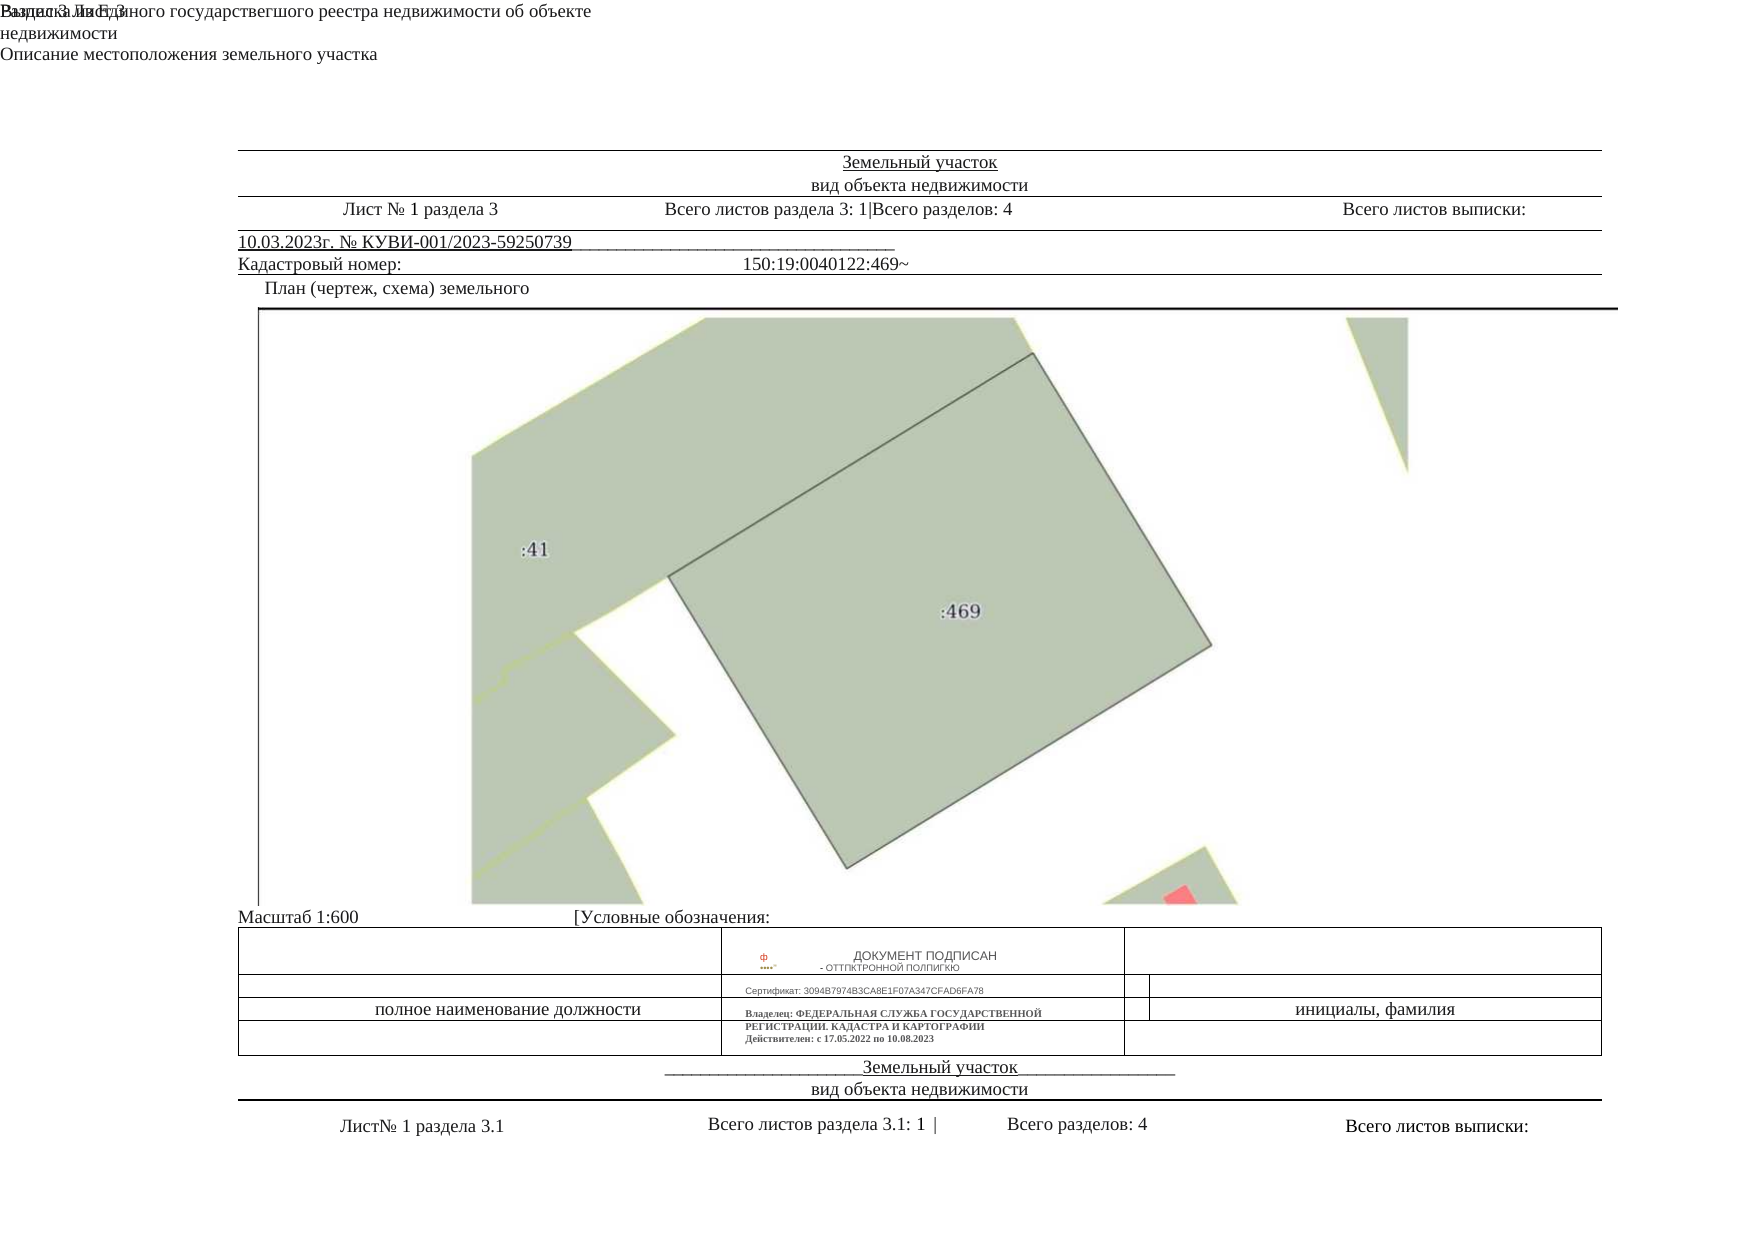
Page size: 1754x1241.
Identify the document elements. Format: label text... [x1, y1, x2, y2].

text Масштаб 1:600 [Условные обозначения: [238, 906, 1602, 927]
text Кадастровый номер: 150:19:0040122:469~ [238, 252, 1602, 274]
text Земельный участок вид объекта недвижимости [238, 151, 1602, 196]
table_cell [239, 975, 721, 997]
table_cell инициалы, фамилия [1150, 998, 1601, 1020]
table_cell [239, 1021, 721, 1055]
table_cell Сертификат: 3094B7974B3CA8E1F07A347CFAD6FA78 [722, 975, 1124, 997]
table_cell [1150, 975, 1601, 997]
text 10.03.2023г. № КУВИ-001/2023-59250739 [238, 231, 1602, 252]
table_cell [1125, 998, 1149, 1020]
text вид объекта недвижимости [238, 1078, 1602, 1099]
text Земельный участок [238, 1056, 1602, 1078]
table_cell [1125, 1021, 1601, 1055]
table_header [1125, 928, 1601, 974]
table_cell [1125, 975, 1149, 997]
table_header ф ДОКУМЕНТ ПОДПИСАН ••••’' - ОТТПКТРОННОЙ ПОЛПИГКЮ [722, 928, 1124, 974]
table_cell Владелец: ФЕДЕРАЛЬНАЯ СЛУЖБА ГОСУДАРСТВЕННОЙ [722, 998, 1124, 1020]
table_cell полное наименование должности [239, 998, 721, 1020]
text Всего листов раздела 3.1: 1 | Всего разделов: 4 [238, 1113, 1602, 1134]
picture [257, 307, 1618, 906]
table_cell РЕГИСТРАЦИИ. КАДАСТРА И КАРТОГРАФИИ Действителен: с 17.05.2022 по 10.08.2023 [722, 1021, 1124, 1055]
table_header [239, 928, 721, 974]
